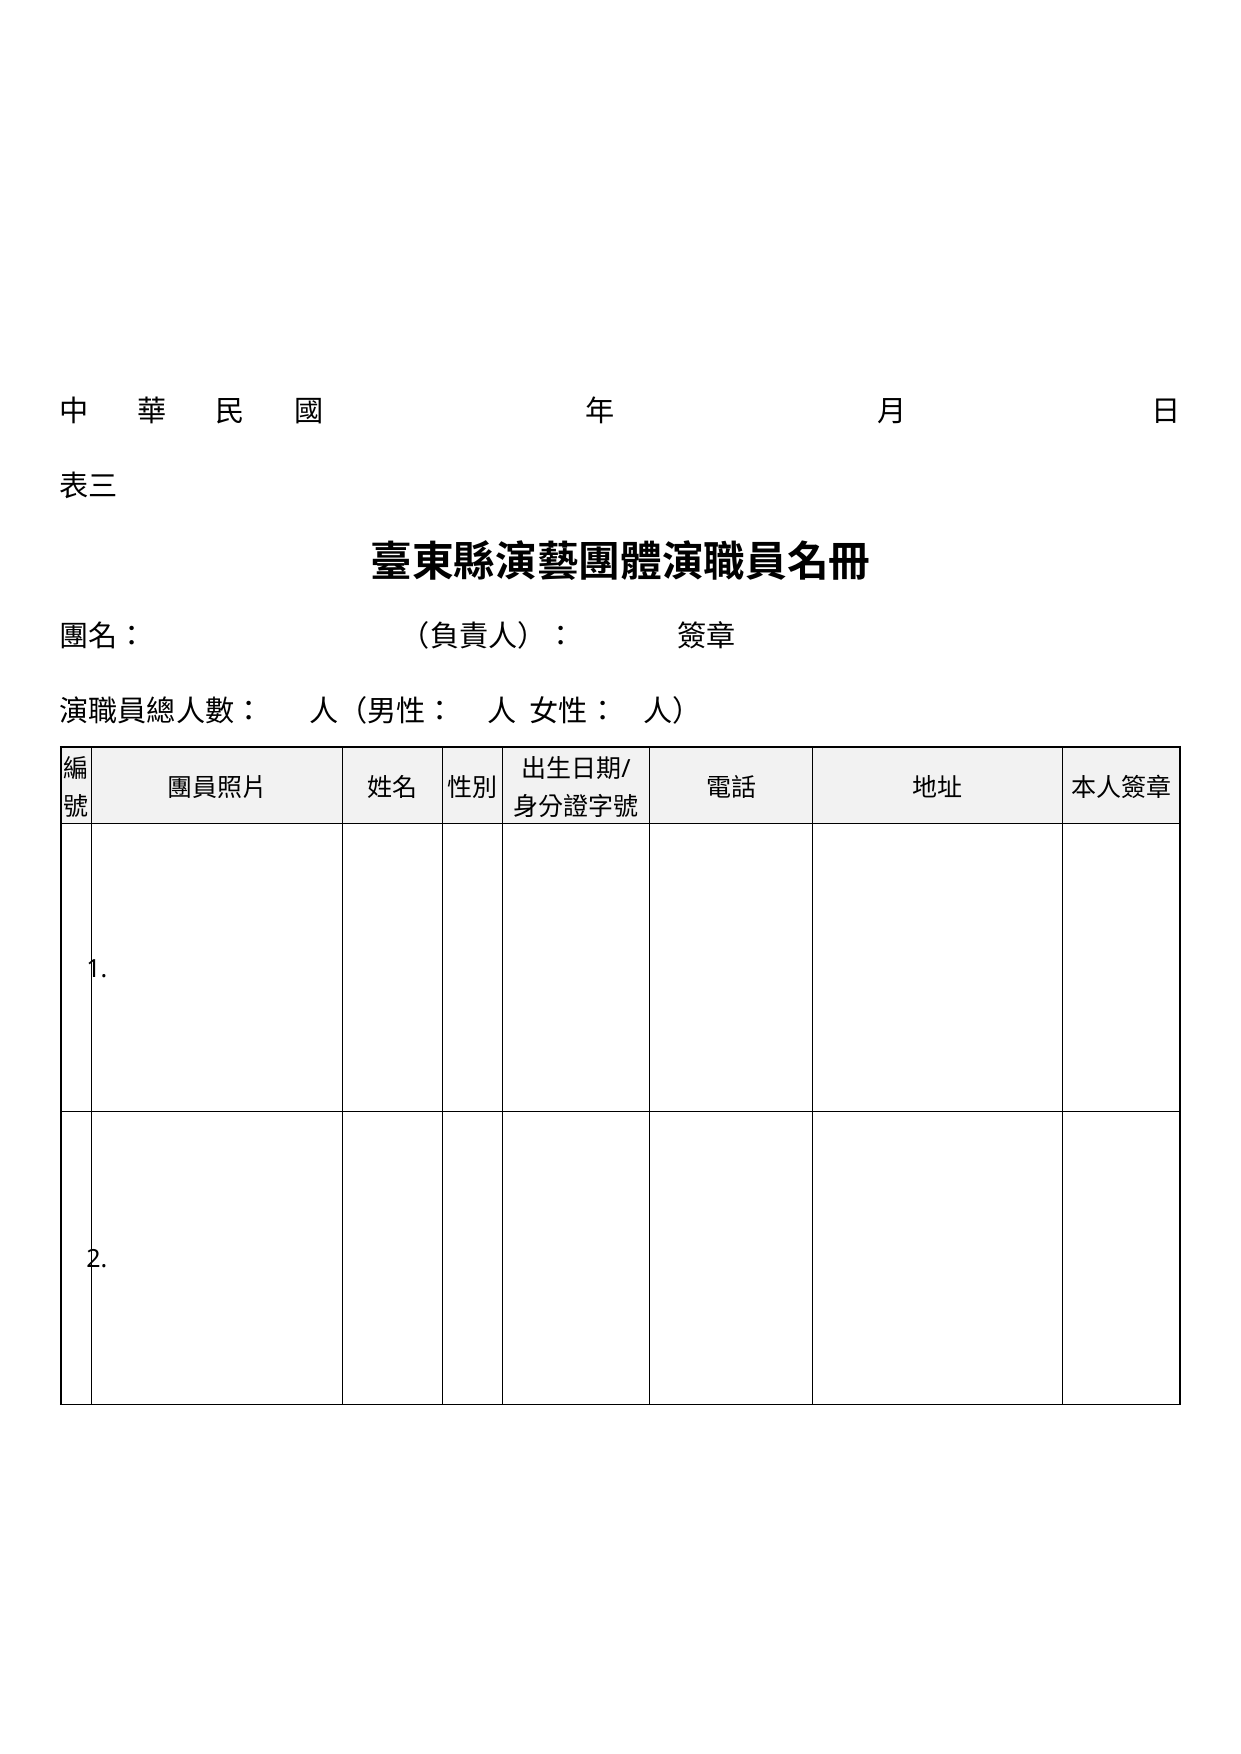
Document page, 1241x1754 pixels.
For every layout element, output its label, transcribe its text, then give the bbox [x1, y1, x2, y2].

table_cell [62, 1112, 91, 1404]
table_cell [1063, 1112, 1179, 1404]
table_cell [343, 1112, 442, 1404]
table_header 出生日期/ 身分證字號 [503, 748, 649, 823]
table_header 姓名 [343, 748, 442, 823]
table_cell [650, 824, 812, 1111]
table_cell [1063, 824, 1179, 1111]
table_cell [443, 1112, 502, 1404]
table_header 性別 [443, 748, 502, 823]
text 臺東縣演藝團體演職員名冊 [59, 521, 1181, 596]
text 表三 [59, 446, 1181, 521]
table_cell [650, 1112, 812, 1404]
table_header 電話 [650, 748, 812, 823]
table_cell [343, 824, 442, 1111]
table_cell [92, 1112, 342, 1404]
text 中 華 民 國 年 月 日 [59, 371, 1181, 446]
text 演職員總人數： 人（男性： 人 女性： 人） [59, 671, 1181, 746]
text 團名： （負責人）： 簽章 [59, 596, 1181, 671]
table_cell [443, 824, 502, 1111]
table_cell [503, 1112, 649, 1404]
table_cell [813, 824, 1062, 1111]
table_cell [503, 824, 649, 1111]
table_header 團員照片 [92, 748, 342, 823]
table_cell [62, 824, 91, 1111]
table_cell [92, 824, 342, 1111]
table_header 地址 [813, 748, 1062, 823]
table_header 編號 [62, 748, 91, 823]
table_cell [813, 1112, 1062, 1404]
table_header 本人簽章 [1063, 748, 1179, 823]
